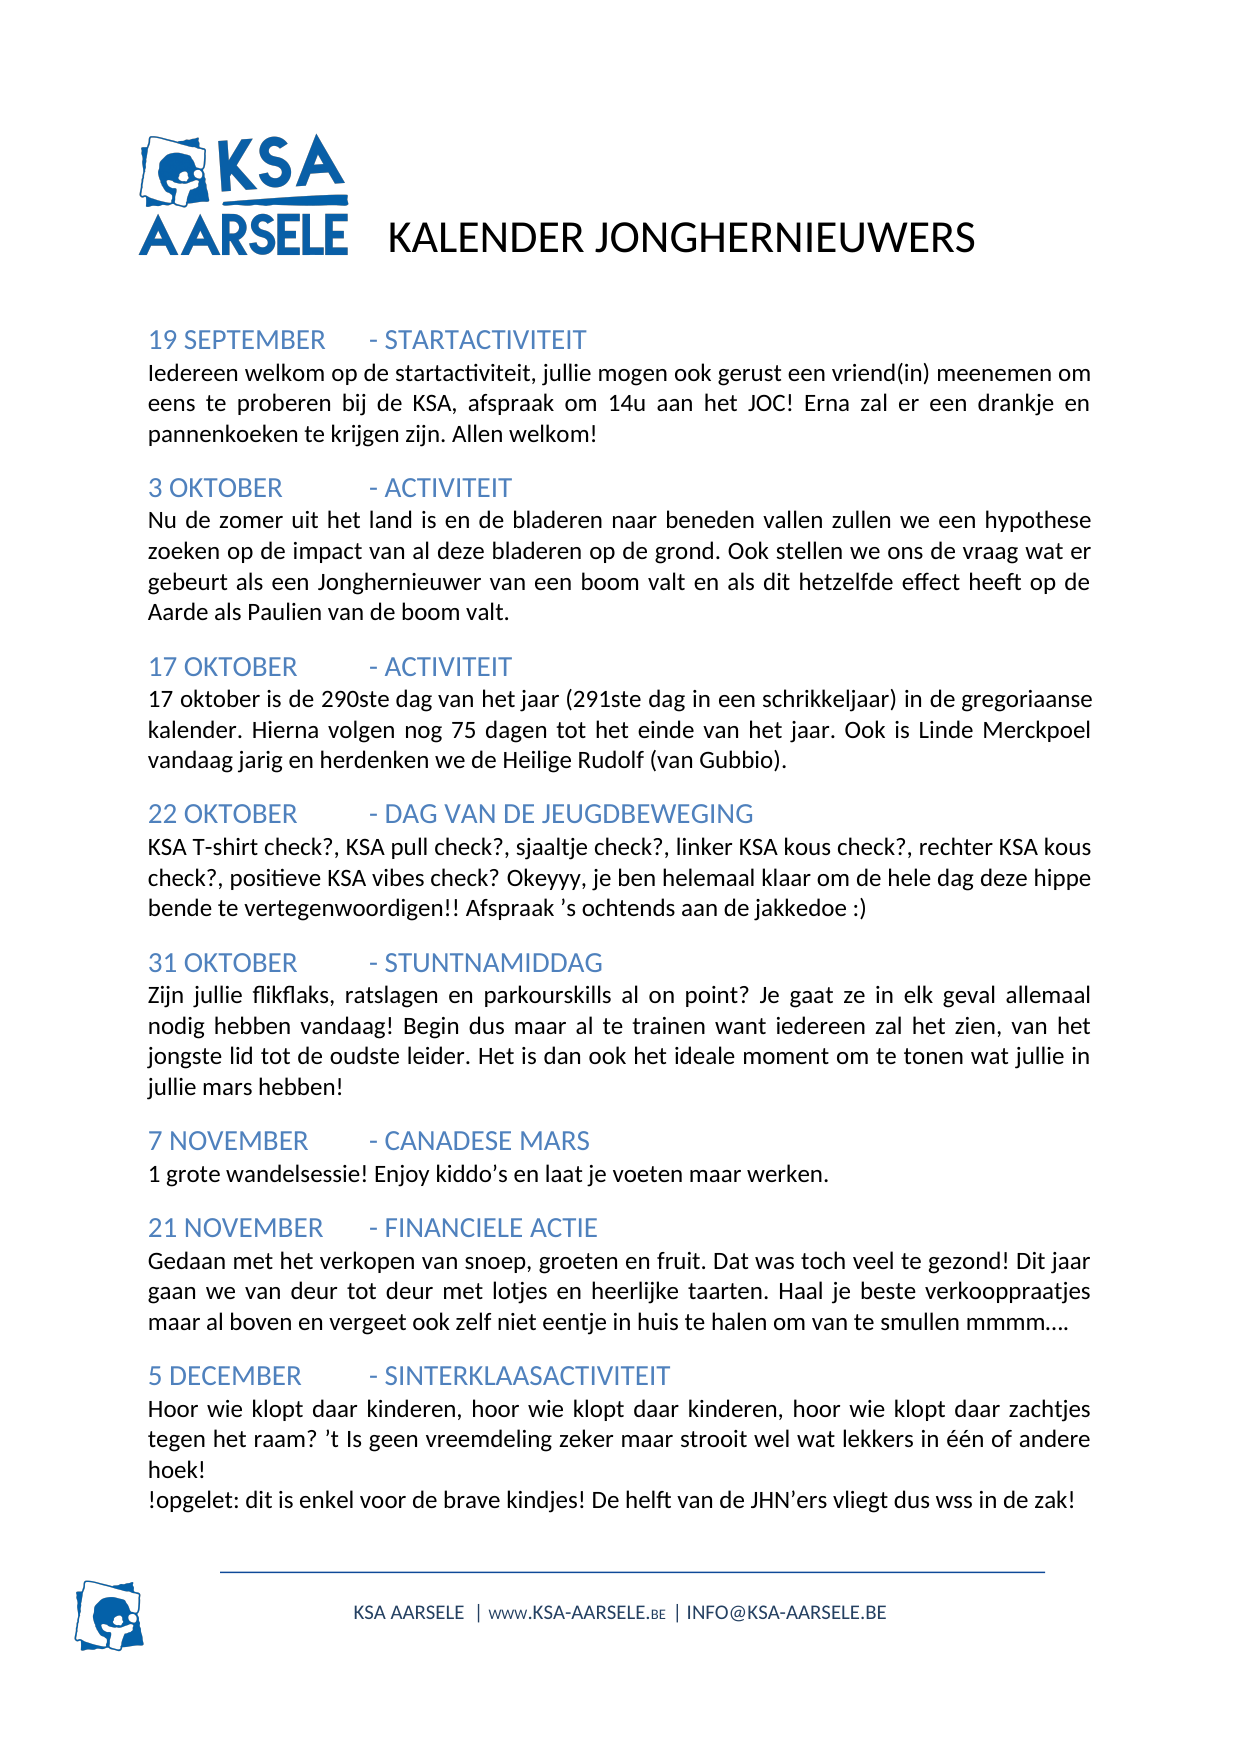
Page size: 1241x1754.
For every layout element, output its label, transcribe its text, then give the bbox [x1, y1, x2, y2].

text Iedereen welkom op de startactiviteit, jullie mogen ook gerust een vriend(in) meenemen om eens te proberen bij de KSA, afspraak om 14u aan het JOC! Erna zal er een drankje en pannenkoeken te krijgen zijn. Allen welkom! [148, 357, 1093, 448]
subtitle 7 november - canadese mars [148, 1122, 1093, 1158]
picture [70, 1574, 148, 1655]
subtitle 17 oktober - activiteit [148, 648, 1093, 683]
subtitle 5 december - sinterklaasactiviteit [148, 1357, 1093, 1393]
text Zijn jullie flikflaks, ratslagen en parkourskills al on point? Je gaat ze in elk geval allemaal nodig hebben vandaag! Begin dus maar al te trainen want iedereen zal het zien, van het jongste lid tot de oudste leider. Het is dan ook het ideale moment om te tonen wat jullie in jullie mars hebben! [148, 979, 1093, 1101]
text Gedaan met het verkopen van snoep, groeten en fruit. Dat was toch veel te gezond! Dit jaar gaan we van deur tot deur met lotjes en heerlijke taarten. Haal je beste verkooppraatjes maar al boven en vergeet ook zelf niet eentje in huis te halen om van te smullen mmmm…. [148, 1245, 1093, 1336]
picture [128, 128, 355, 261]
subtitle 22 oktober - dag van de jeugdbeweging [148, 796, 1093, 831]
text Nu de zomer uit het land is en de bladeren naar beneden vallen zullen we een hypothese zoeken op de impact van al deze bladeren op de grond. Ook stellen we ons de vraag wat er gebeurt als een Jonghernieuwer van een boom valt en als dit hetzelfde effect heeft op de Aarde als Paulien van de boom valt. [148, 505, 1093, 627]
text !opgelet: dit is enkel voor de brave kindjes! De helft van de JHN’ers vliegt dus wss in de zak! [148, 1484, 1093, 1515]
subtitle 19 September - startactiviteit [148, 321, 1093, 357]
text 1 grote wandelsessie! Enjoy kiddo’s en laat je voeten maar werken. [148, 1158, 1093, 1188]
subtitle 21 november - financiele actie [148, 1209, 1093, 1245]
text KSA T-shirt check?, KSA pull check?, sjaaltje check?, linker KSA kous check?, rechter KSA kous check?, positieve KSA vibes check? Okeyyy, je ben helemaal klaar om de hele dag deze hippe bende te vertegenwoordigen!! Afspraak ’s ochtends aan de jakkedoe :) [148, 831, 1093, 923]
text Hoor wie klopt daar kinderen, hoor wie klopt daar kinderen, hoor wie klopt daar zachtjes tegen het raam? ’t Is geen vreemdeling zeker maar strooit wel wat lekkers in één of andere hoek! [148, 1393, 1093, 1484]
subtitle 31 oktober - stuntnamiddag [148, 944, 1093, 979]
subtitle 3 Oktober - activiteit [148, 469, 1093, 505]
text 17 oktober is de 290ste dag van het jaar (291ste dag in een schrikkeljaar) in de gregoriaanse kalender. Hierna volgen nog 75 dagen tot het einde van het jaar. Ook is Linde Merckpoel vandaag jarig en herdenken we de Heilige Rudolf (van Gubbio). [148, 683, 1093, 775]
